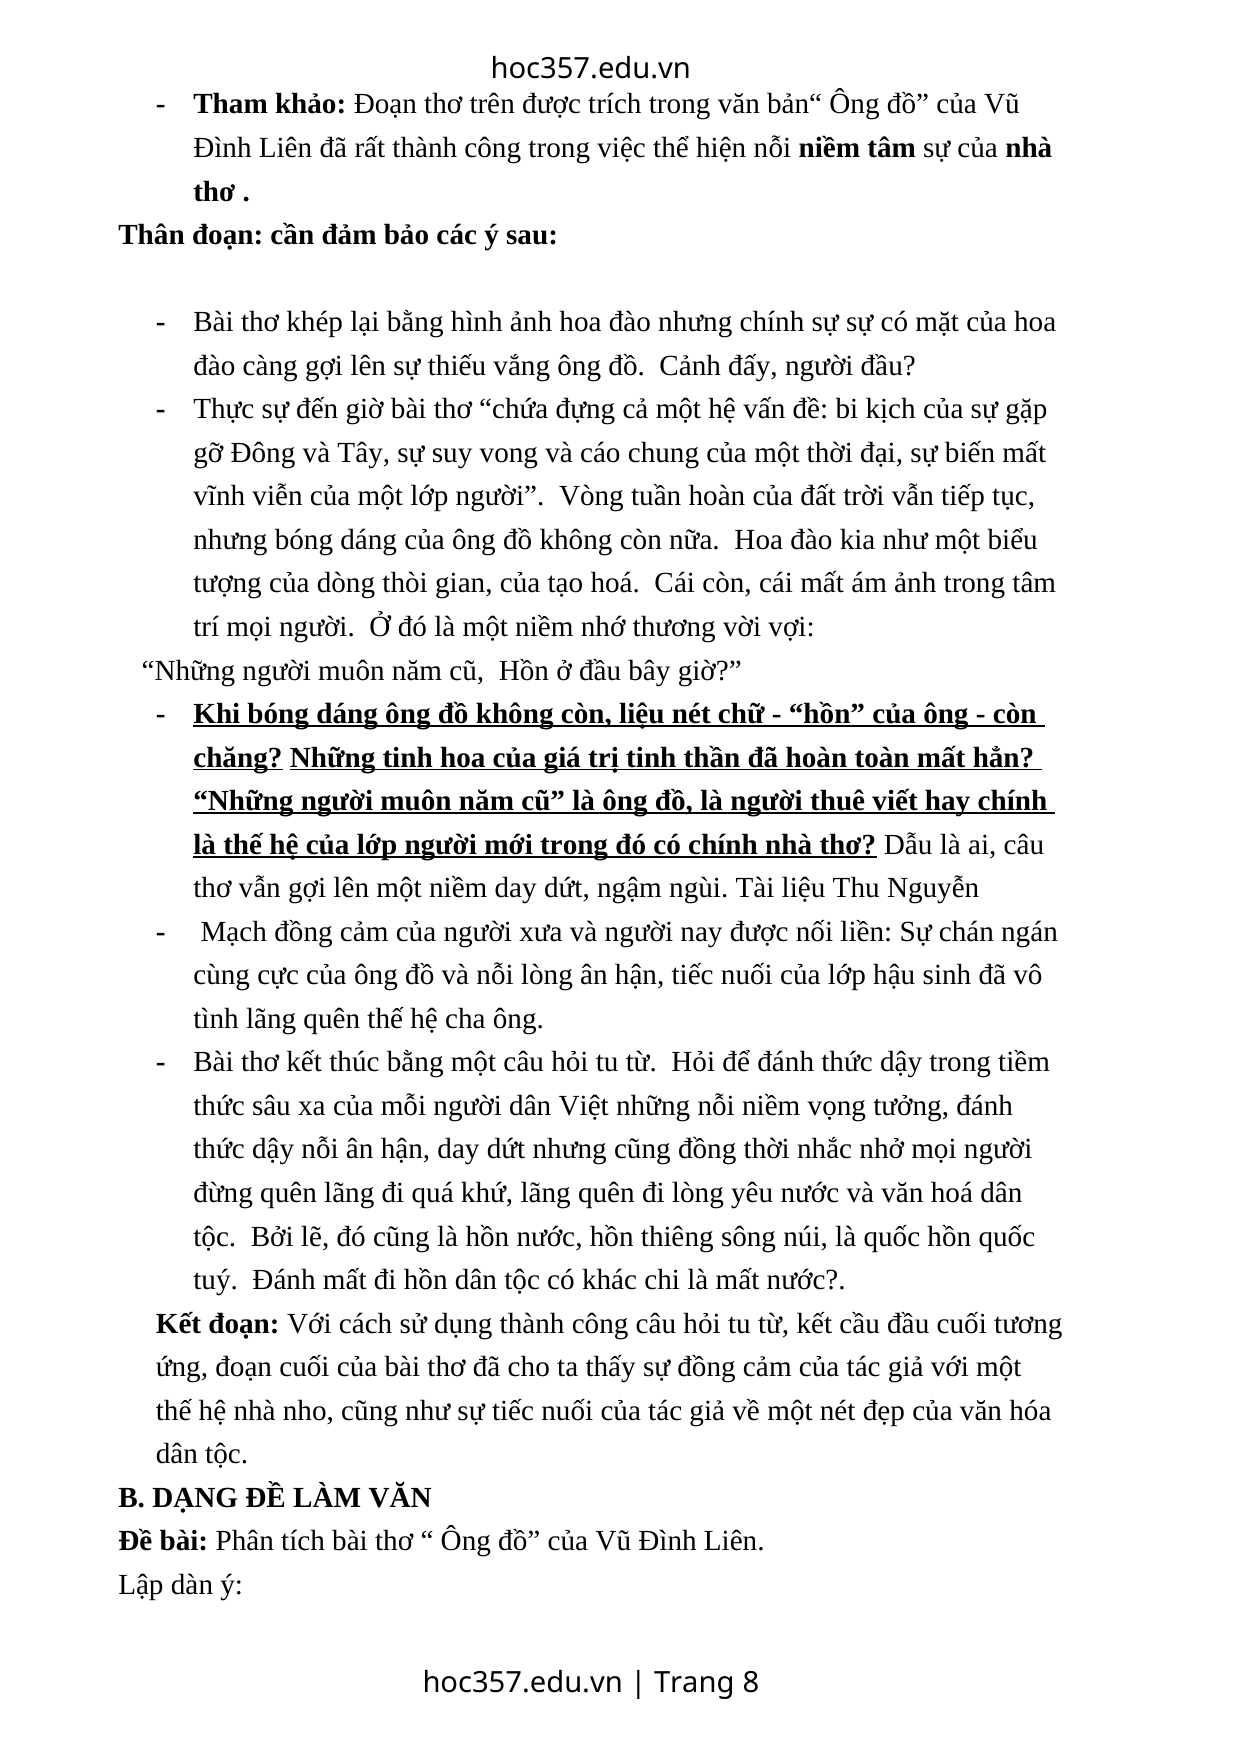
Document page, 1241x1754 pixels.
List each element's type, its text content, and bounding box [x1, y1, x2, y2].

list Thực sự đến giờ bài thơ “chứa đựng cả một hệ vấn đề: bi kịch của sự gặp gỡ Đông và Tây, sự suy vong và cáo chung của một thời đại, sự biến mất vĩnh viễn của một lớp người”. Vòng tuần hoàn của đất trời vẫn tiếp tục, nhưng bóng dáng của ông đồ không còn nữa. Hoa đào kia như một biểu tượng của dòng thòi gian, của tạo hoá. Cái còn, cái mất ám ảnh trong tâm trí mọi người. Ở đó là một niềm nhớ thương vời vợi: [156, 391, 1063, 643]
text B. DẠNG ĐỀ LÀM VĂN [118, 1480, 1063, 1513]
list Tham khảo: Đoạn thơ trên được trích trong văn bản“ Ông đồ” của Vũ Đình Liên đã rất thành công trong việc thể hiện nỗi niềm tâm sự của nhà thơ . [156, 87, 1063, 207]
list Bài thơ khép lại bằng hình ảnh hoa đào nhưng chính sự sự có mặt của hoa đào càng gợi lên sự thiếu vắng ông đồ. Cảnh đấy, người đầu? [156, 304, 1063, 381]
text “Những người muôn năm cũ, Hồn ở đầu bây giờ?” [118, 653, 1063, 686]
list Bài thơ kết thúc bằng một câu hỏi tu từ. Hỏi để đánh thức dậy trong tiềm thức sâu xa của mỗi người dân Việt những nỗi niềm vọng tưởng, đánh thức dậy nỗi ân hận, day dứt nhưng cũng đồng thời nhắc nhở mọi người đừng quên lãng đi quá khứ, lãng quên đi lòng yêu nước và văn hoá dân tộc. Bởi lẽ, đó cũng là hồn nước, hồn thiêng sông núi, là quốc hồn quốc tuý. Đánh mất đi hồn dân tộc có khác chi là mất nước?. [156, 1044, 1063, 1296]
list Khi bóng dáng ông đồ không còn, liệu nét chữ - “hồn” của ông - còn chăng? Những tinh hoa của giá trị tinh thần đã hoàn toàn mất hẳn? “Những người muôn năm cũ” là ông đồ, là người thuê viết hay chính là thế hệ của lớp người mới trong đó có chính nhà thơ? Dẫu là ai, câu thơ vẫn gợi lên một niềm day dứt, ngậm ngùi. Tài liệu Thu Nguyễn [156, 696, 1063, 904]
text Thân đoạn: cần đảm bảo các ý sau: [118, 217, 1063, 251]
text Đề bài: Phân tích bài thơ “ Ông đồ” của Vũ Đình Liên. [118, 1523, 1063, 1557]
text Lập dàn ý: [118, 1567, 1063, 1601]
text Kết đoạn: Với cách sử dụng thành công câu hỏi tu từ, kết cầu đầu cuối tương ứng, đoạn cuối của bài thơ đã cho ta thấy sự đồng cảm của tác giả với một thế hệ nhà nho, cũng như sự tiếc nuối của tác giả về một nét đẹp của văn hóa dân tộc. [156, 1306, 1063, 1470]
list Mạch đồng cảm của người xưa và người nay được nối liền: Sự chán ngán cùng cực của ông đồ và nỗi lòng ân hận, tiếc nuối của lớp hậu sinh đã vô tình lãng quên thế hệ cha ông. [156, 914, 1063, 1034]
